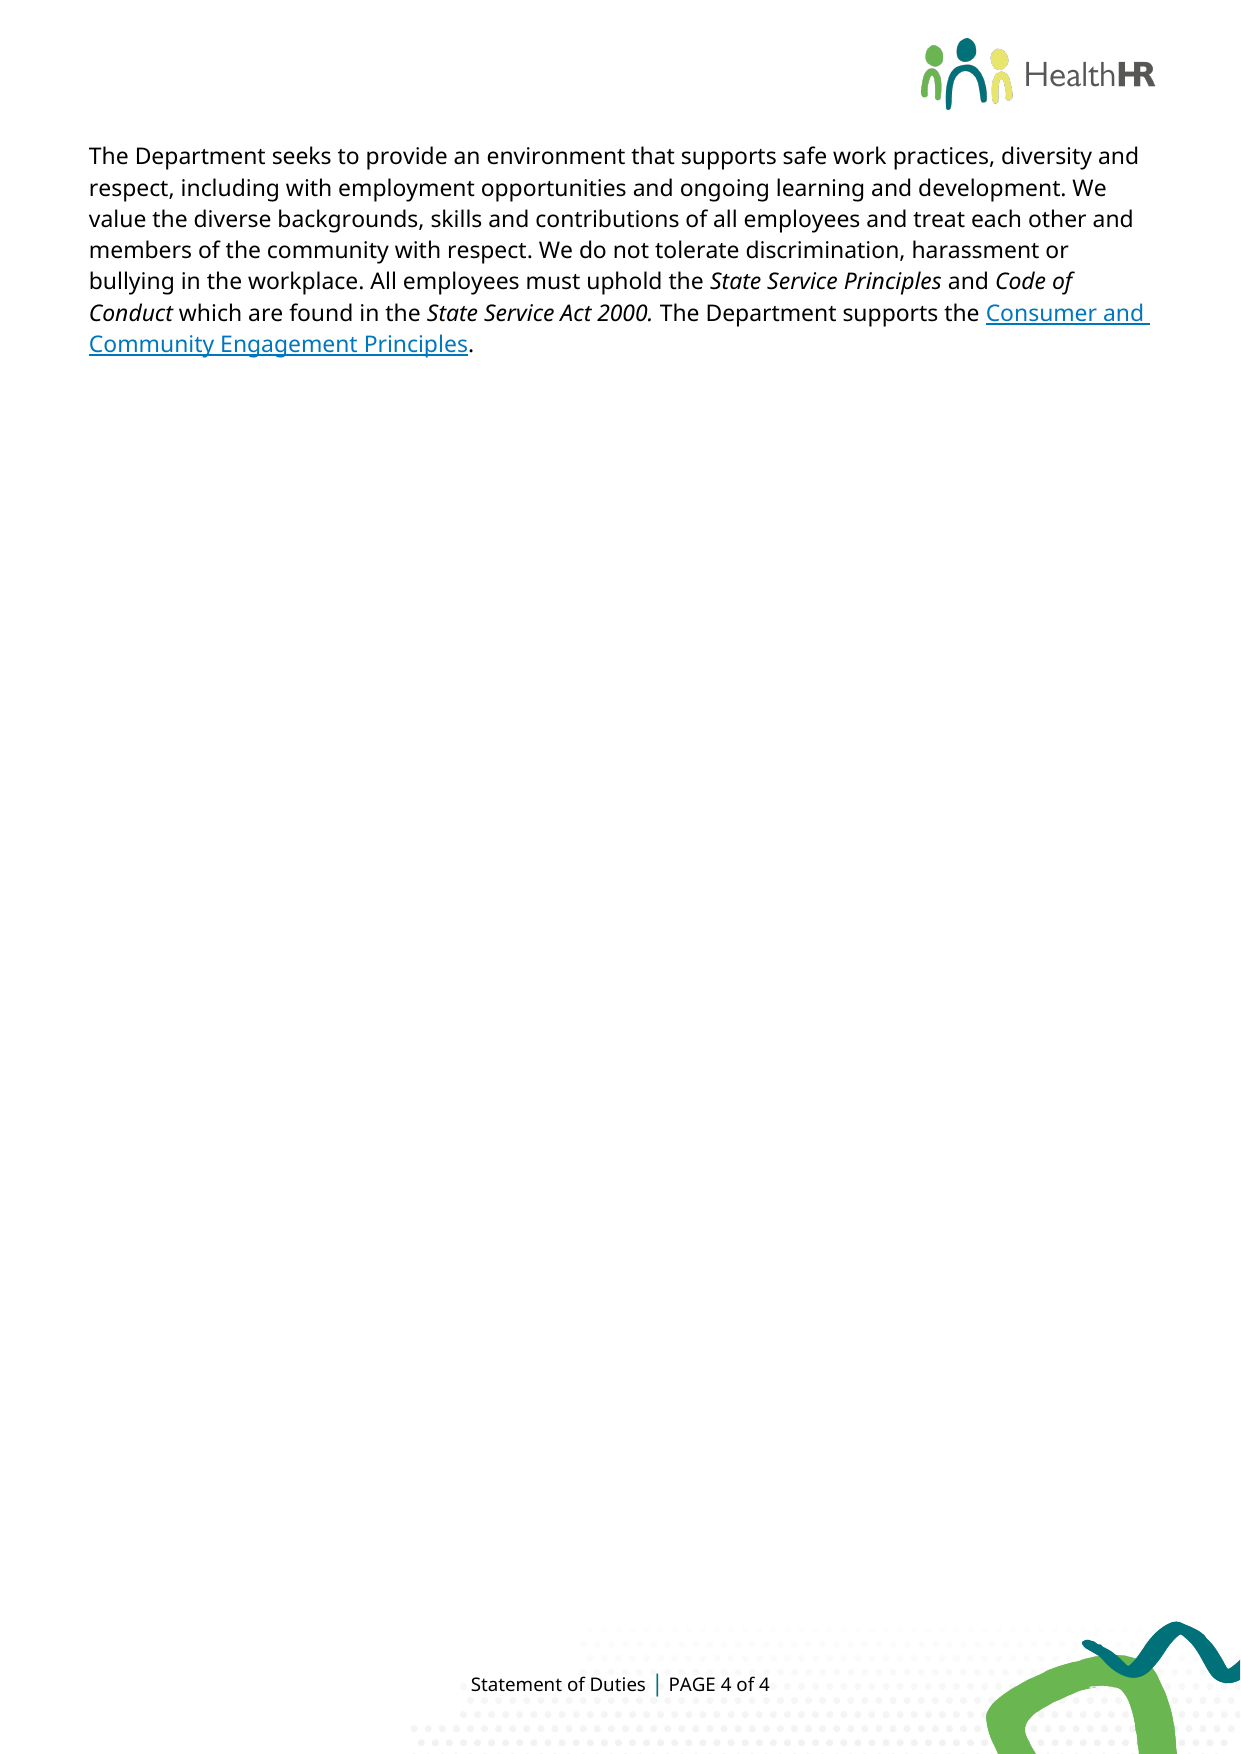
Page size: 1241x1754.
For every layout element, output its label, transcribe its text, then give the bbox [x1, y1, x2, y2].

picture [30, 1580, 1241, 1754]
picture [920, 38, 1156, 110]
text The Department seeks to provide an environment that supports safe work practices, diversity and respect, including with employment opportunities and ongoing learning and development. We value the diverse backgrounds, skills and contributions of all employees and treat each other and members of the community with respect. We do not tolerate discrimination, harassment or bullying in the workplace. All employees must uphold the State Service Principles and Code of Conduct which are found in the State Service Act 2000. The Department supports the Consumer and Community Engagement Principles. [89, 140, 1152, 359]
